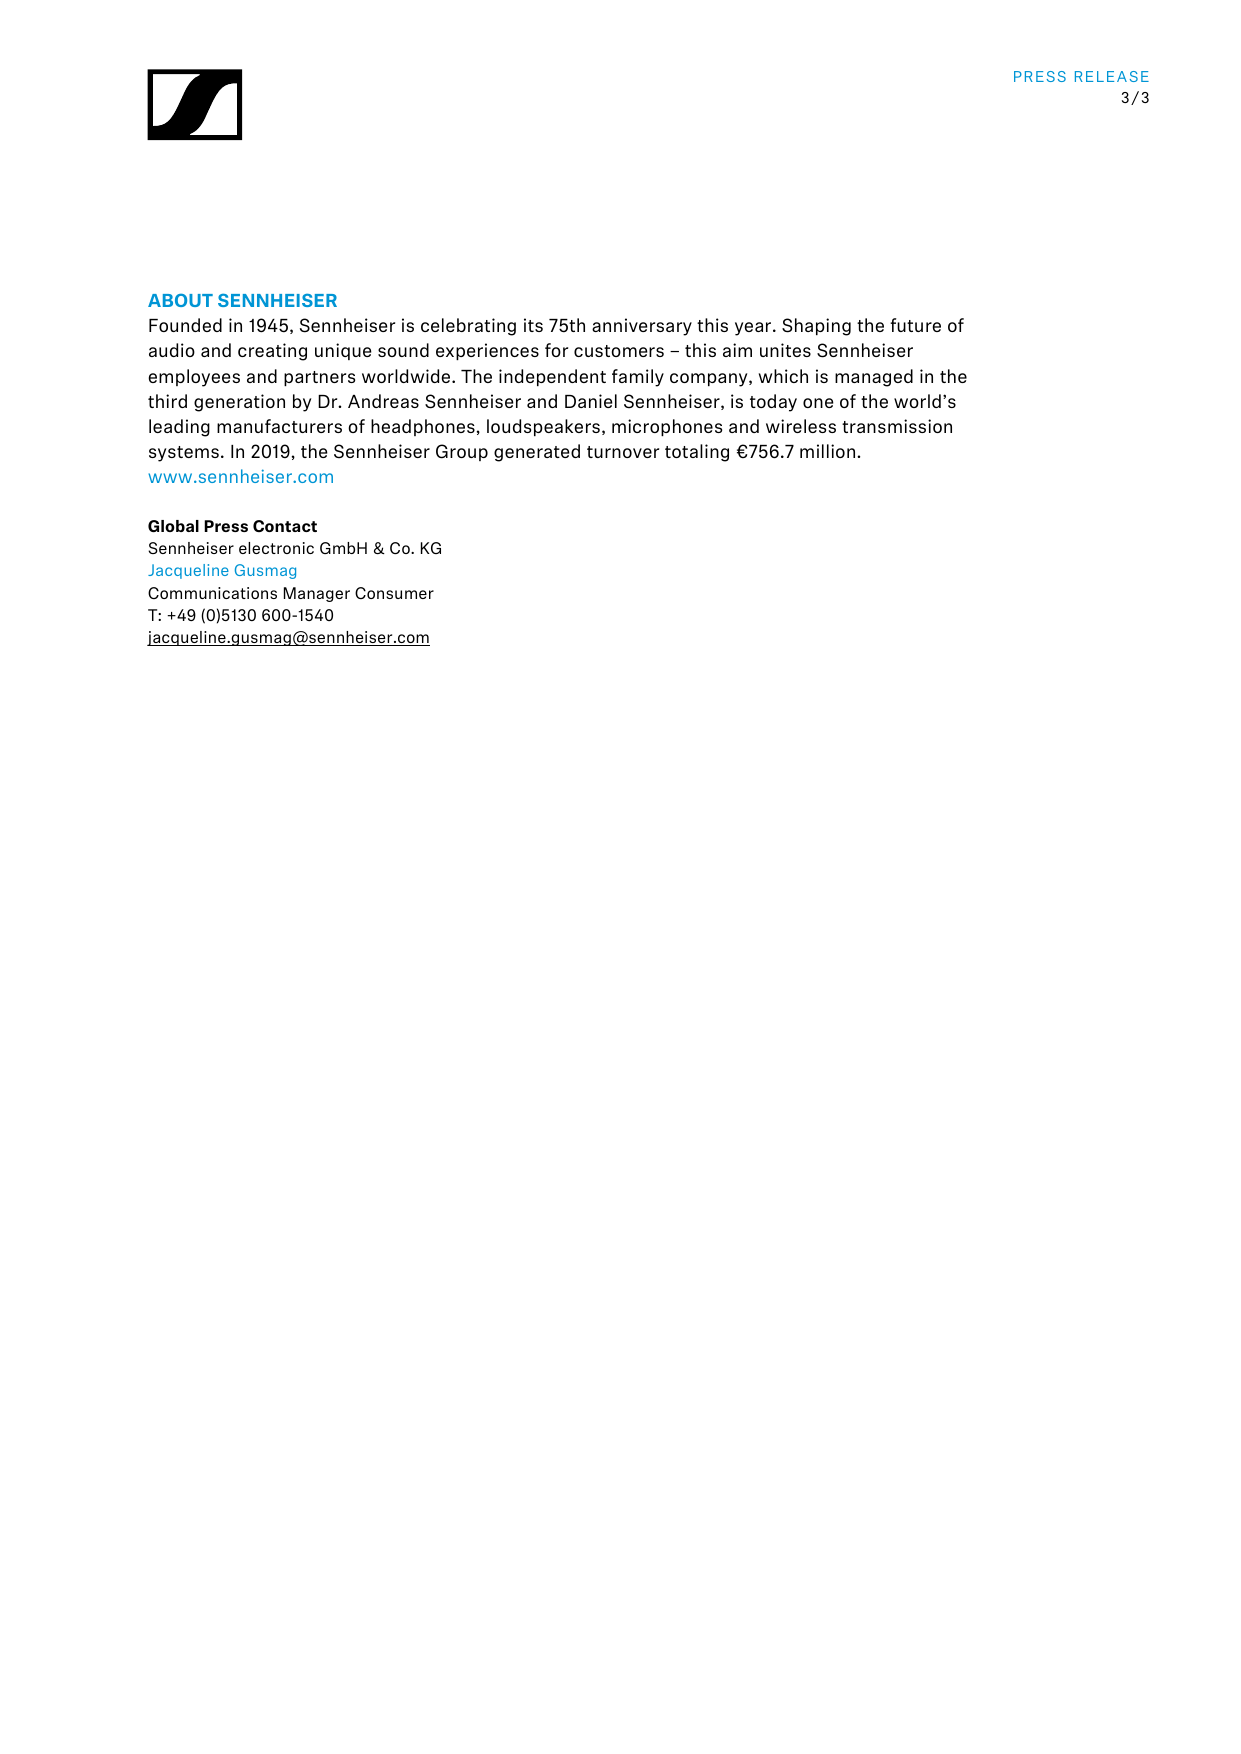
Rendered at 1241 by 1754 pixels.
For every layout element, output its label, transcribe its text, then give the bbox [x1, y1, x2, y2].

text Sennheiser electronic GmbH & Co. KG [148, 536, 968, 558]
text jacqueline.gusmag@sennheiser.com [148, 626, 968, 648]
text Communications Manager Consumer [148, 581, 968, 603]
text About Sennheiser [148, 287, 968, 312]
text T: +49 (0)5130 600-1540 [148, 603, 968, 626]
text Global Press Contact [148, 514, 968, 536]
text Founded in 1945, Sennheiser is celebrating its 75th anniversary this year. Shaping the future of audio and creating unique sound experiences for customers – this aim unites Sennheiser employees and partners worldwide. The independent family company, which is managed in the third generation by Dr. Andreas Sennheiser and Daniel Sennheiser, is today one of the world’s leading manufacturers of headphones, loudspeakers, microphones and wireless transmission systems. In 2019, the Sennheiser Group generated turnover totaling €756.7 million. www.sennheiser.com [148, 312, 968, 488]
text Jacqueline Gusmag [148, 558, 968, 581]
